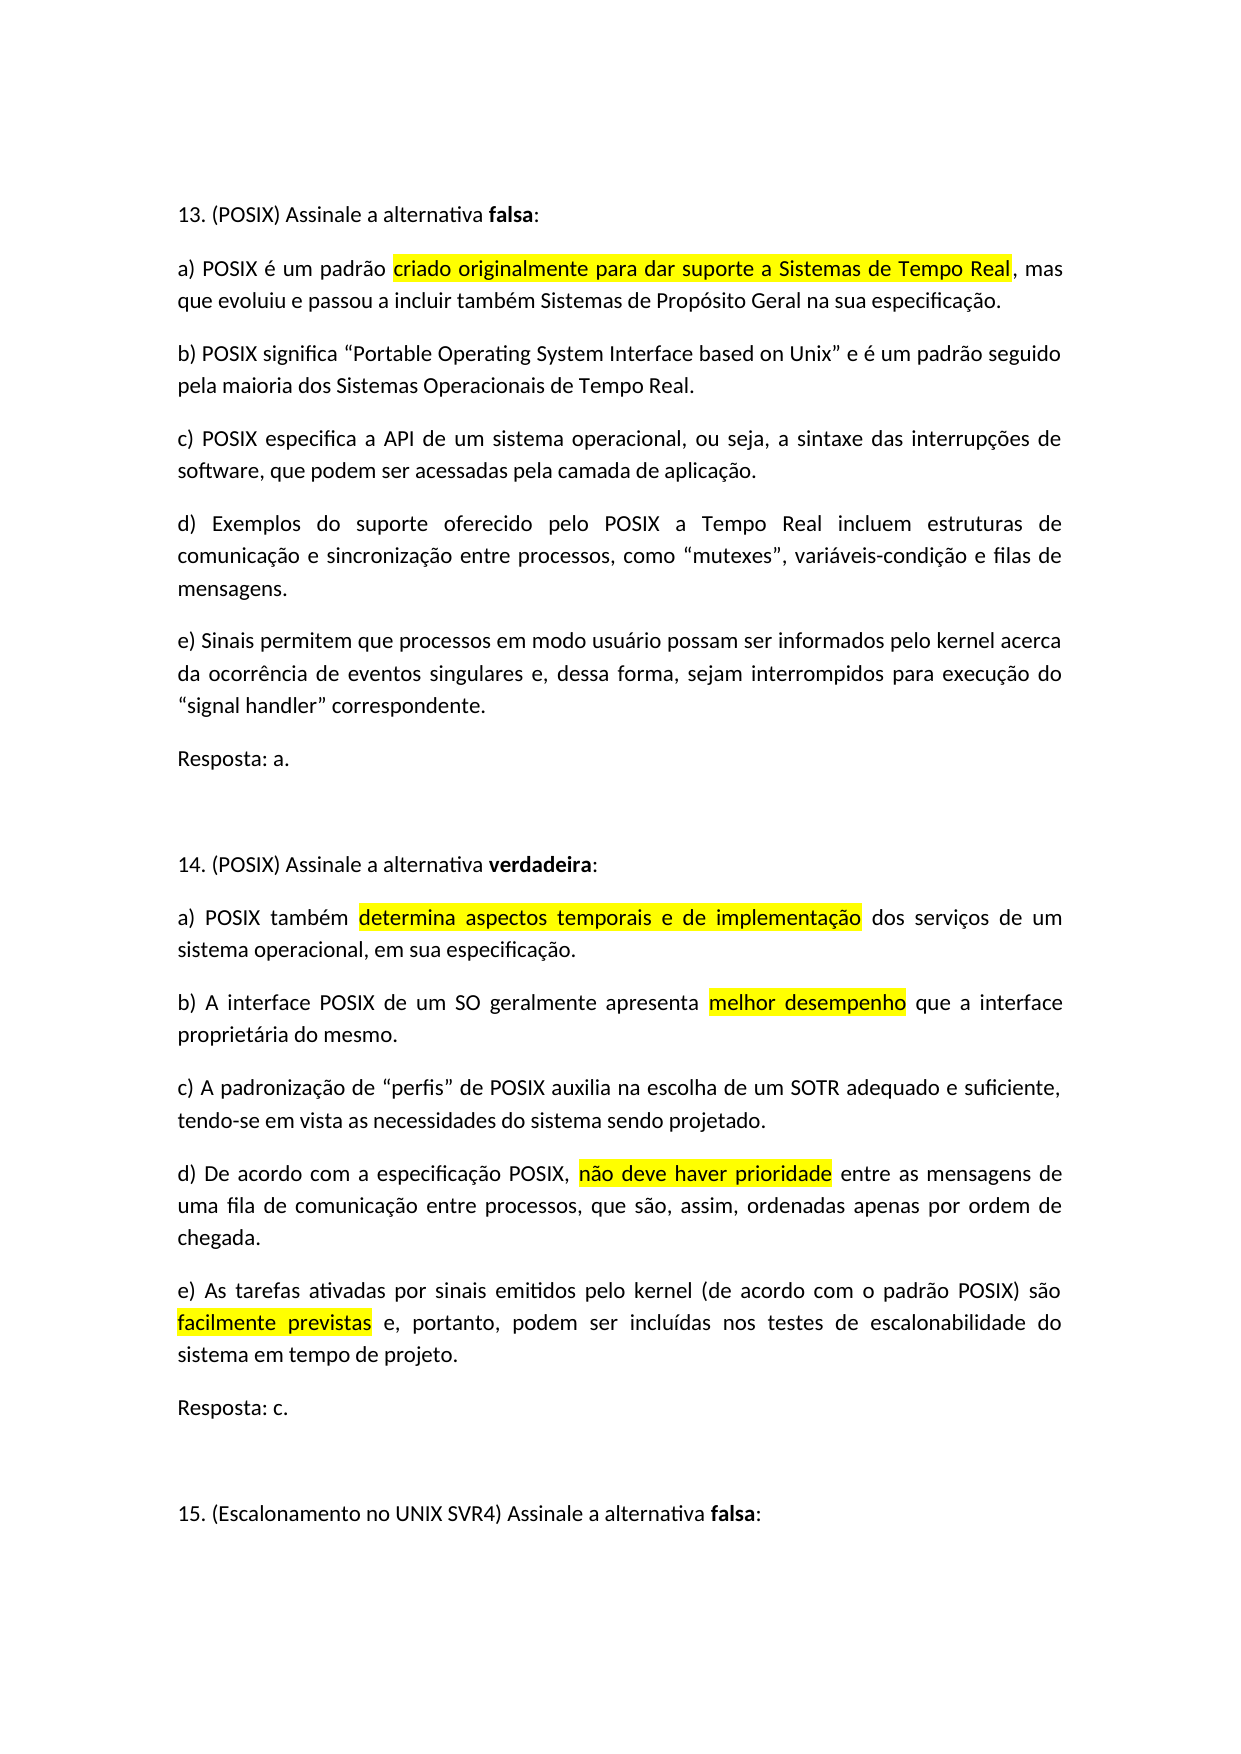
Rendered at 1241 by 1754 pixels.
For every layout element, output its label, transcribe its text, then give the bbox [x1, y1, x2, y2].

text d) De acordo com a especificação POSIX, não deve haver prioridade entre as mensagens de uma fila de comunicação entre processos, que são, assim, ordenadas apenas por ordem de chegada. [177, 1159, 1063, 1251]
text e) Sinais permitem que processos em modo usuário possam ser informados pelo kernel acerca da ocorrência de eventos singulares e, dessa forma, sejam interrompidos para execução do “signal handler” correspondente. [177, 627, 1063, 719]
text 13. (POSIX) Assinale a alternativa falsa: [177, 201, 1063, 229]
text b) POSIX significa “Portable Operating System Interface based on Unix” e é um padrão seguido pela maioria dos Sistemas Operacionais de Tempo Real. [177, 339, 1063, 399]
text b) A interface POSIX de um SO geralmente apresenta melhor desempenho que a interface proprietária do mesmo. [177, 988, 1063, 1048]
text e) As tarefas ativadas por sinais emitidos pelo kernel (de acordo com o padrão POSIX) são facilmente previstas e, portanto, podem ser incluídas nos testes de escalonabilidade do sistema em tempo de projeto. [177, 1276, 1063, 1368]
text Resposta: c. [177, 1393, 1063, 1422]
text c) A padronização de “perfis” de POSIX auxilia na escolha de um SOTR adequado e suficiente, tendo-se em vista as necessidades do sistema sendo projetado. [177, 1073, 1063, 1134]
text 15. (Escalonamento no UNIX SVR4) Assinale a alternativa falsa: [177, 1499, 1063, 1528]
text c) POSIX especifica a API de um sistema operacional, ou seja, a sintaxe das interrupções de software, que podem ser acessadas pela camada de aplicação. [177, 424, 1063, 484]
text a) POSIX também determina aspectos temporais e de implementação dos serviços de um sistema operacional, em sua especificação. [177, 903, 1063, 963]
text Resposta: a. [177, 744, 1063, 772]
text 14. (POSIX) Assinale a alternativa verdadeira: [177, 850, 1063, 878]
text d) Exemplos do suporte oferecido pelo POSIX a Tempo Real incluem estruturas de comunicação e sincronização entre processos, como “mutexes”, variáveis-condição e filas de mensagens. [177, 509, 1063, 602]
text a) POSIX é um padrão criado originalmente para dar suporte a Sistemas de Tempo Real, mas que evoluiu e passou a incluir também Sistemas de Propósito Geral na sua especificação. [177, 254, 1063, 314]
